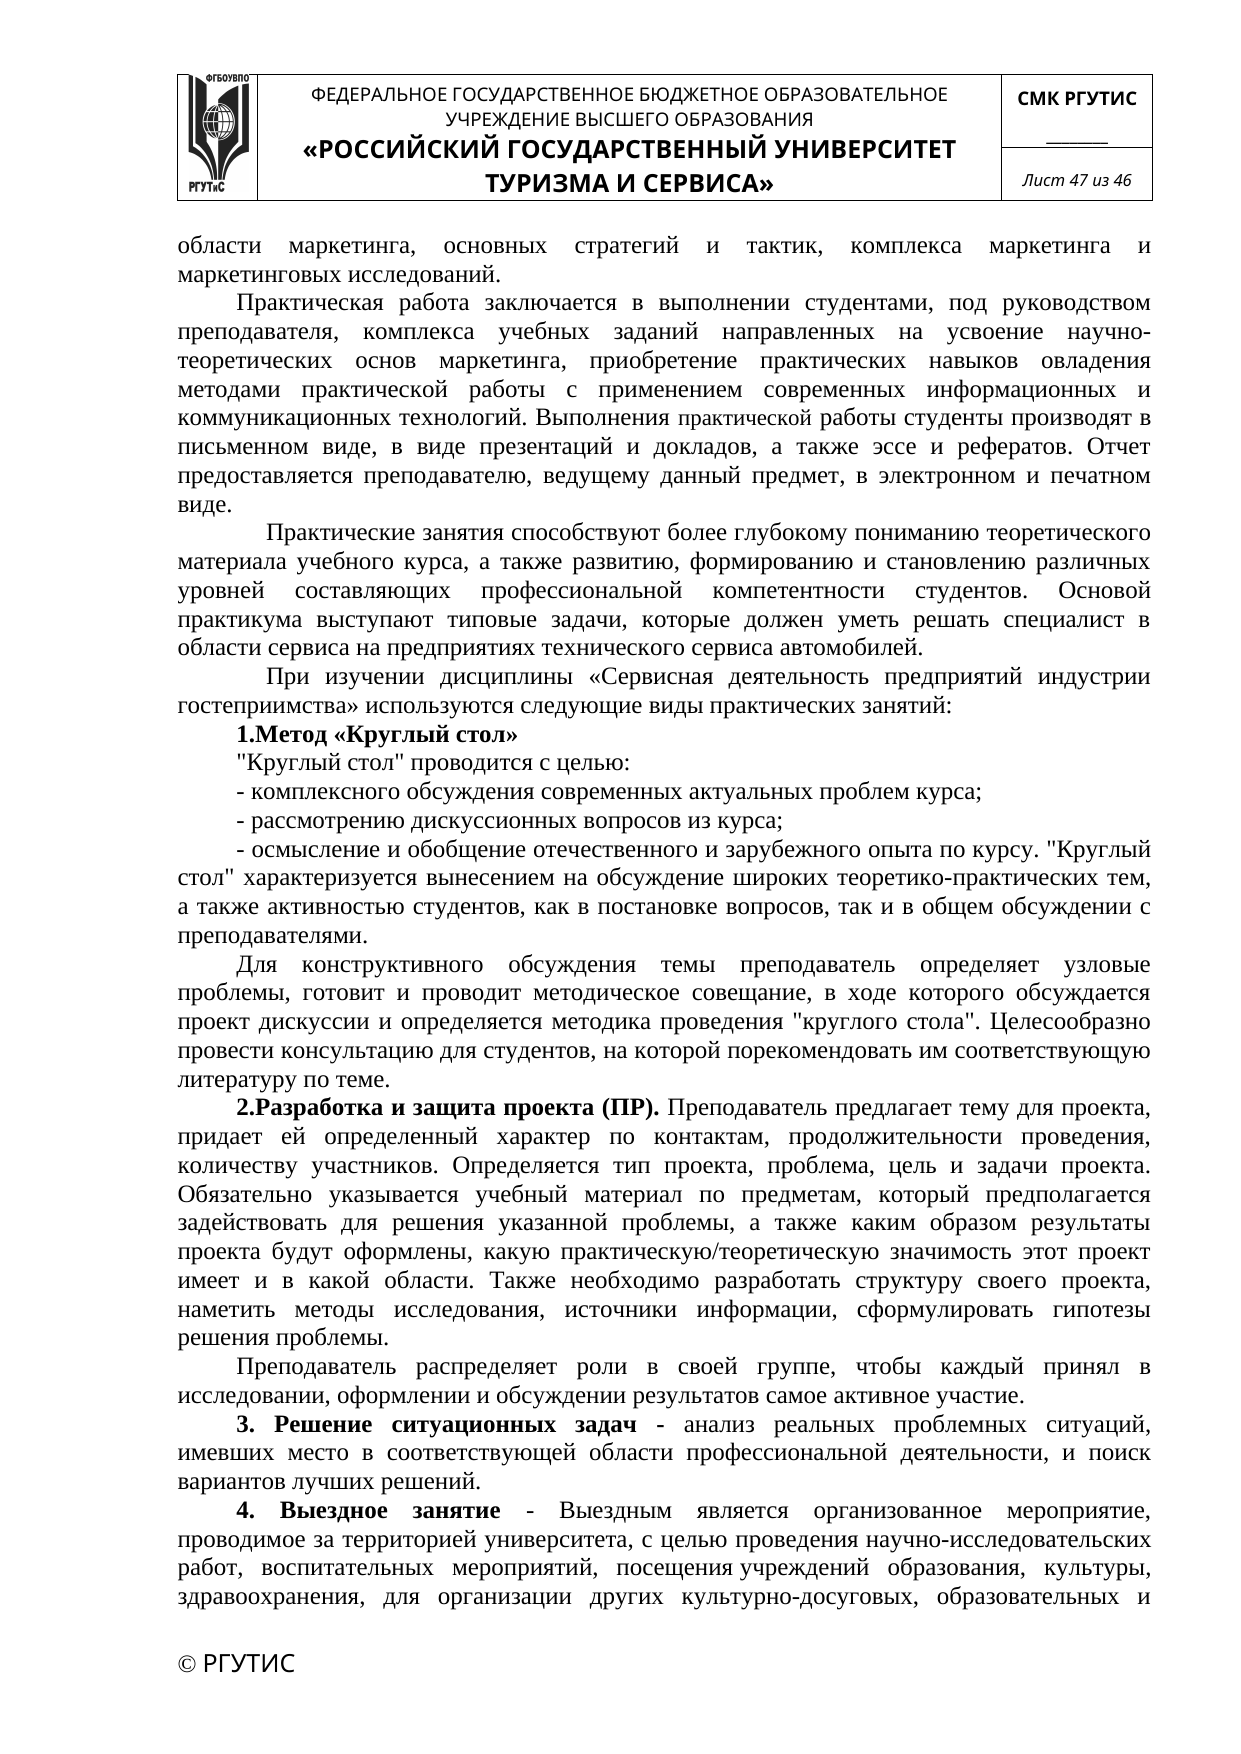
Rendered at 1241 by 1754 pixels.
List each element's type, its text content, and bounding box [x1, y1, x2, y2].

text Практические занятия способствуют более глубокому пониманию теоретического материала учебного курса, а также развитию, формированию и становлению различных уровней составляющих профессиональной компетентности студентов. Основой практикума выступают типовые задачи, которые должен уметь решать специалист в области сервиса на предприятиях технического сервиса автомобилей. [177, 517, 1152, 661]
text Практическая работа заключается в выполнении студентами, под руководством преподавателя, комплекса учебных заданий направленных на усвоение научно-теоретических основ маркетинга, приобретение практических навыков овладения методами практической работы с применением современных информационных и коммуникационных технологий. Выполнения практической работы студенты производят в письменном виде, в виде презентаций и докладов, а также эссе и рефератов. Отчет предоставляется преподавателю, ведущему данный предмет, в электронном и печатном виде. [177, 287, 1152, 517]
text 2.Разработка и защита проекта (ПР). Преподаватель предлагает тему для проекта, придает ей определенный характер по контактам, продолжительности проведения, количеству участников. Определяется тип проекта, проблема, цель и задачи проекта. Обязательно указывается учебный материал по предметам, который предполагается задействовать для решения указанной проблемы, а также каким образом результаты проекта будут оформлены, какую практическую/теоретическую значимость этот проект имеет и в какой области. Также необходимо разработать структуру своего проекта, наметить методы исследования, источники информации, сформулировать гипотезы решения проблемы. [177, 1092, 1152, 1351]
text "Круглый стол" проводится с целью: [177, 747, 1152, 776]
text - рассмотрению дискуссионных вопросов из курса; [177, 805, 1152, 834]
text - осмысление и обобщение отечественного и зарубежного опыта по курсу. "Круглый стол" характеризуется вынесением на обсуждение широких теоретико-практических тем, а также активностью студентов, как в постановке вопросов, так и в общем обсуждении с преподавателями. [177, 834, 1152, 949]
text 3. Решение ситуационных задач - анализ реальных проблемных ситуаций, имевших место в соответствующей области профессиональной деятельности, и поиск вариантов лучших решений. [177, 1409, 1152, 1495]
text Для конструктивного обсуждения темы преподаватель определяет узловые проблемы, готовит и проводит методическое совещание, в ходе которого обсуждается проект дискуссии и определяется методика проведения "круглого стола". Целесообразно провести консультацию для студентов, на которой порекомендовать им соответствующую литературу по теме. [177, 949, 1152, 1092]
text 1.Метод «Круглый стол» [177, 719, 1152, 747]
text При изучении дисциплины «Сервисная деятельность предприятий индустрии гостеприимства» используются следующие виды практических занятий: [177, 661, 1152, 719]
text Преподаватель распределяет роли в своей группе, чтобы каждый принял в исследовании, оформлении и обсуждении результатов самое активное участие. [177, 1351, 1152, 1409]
text - комплексного обсуждения современных актуальных проблем курса; [177, 776, 1152, 805]
picture [188, 74, 249, 192]
